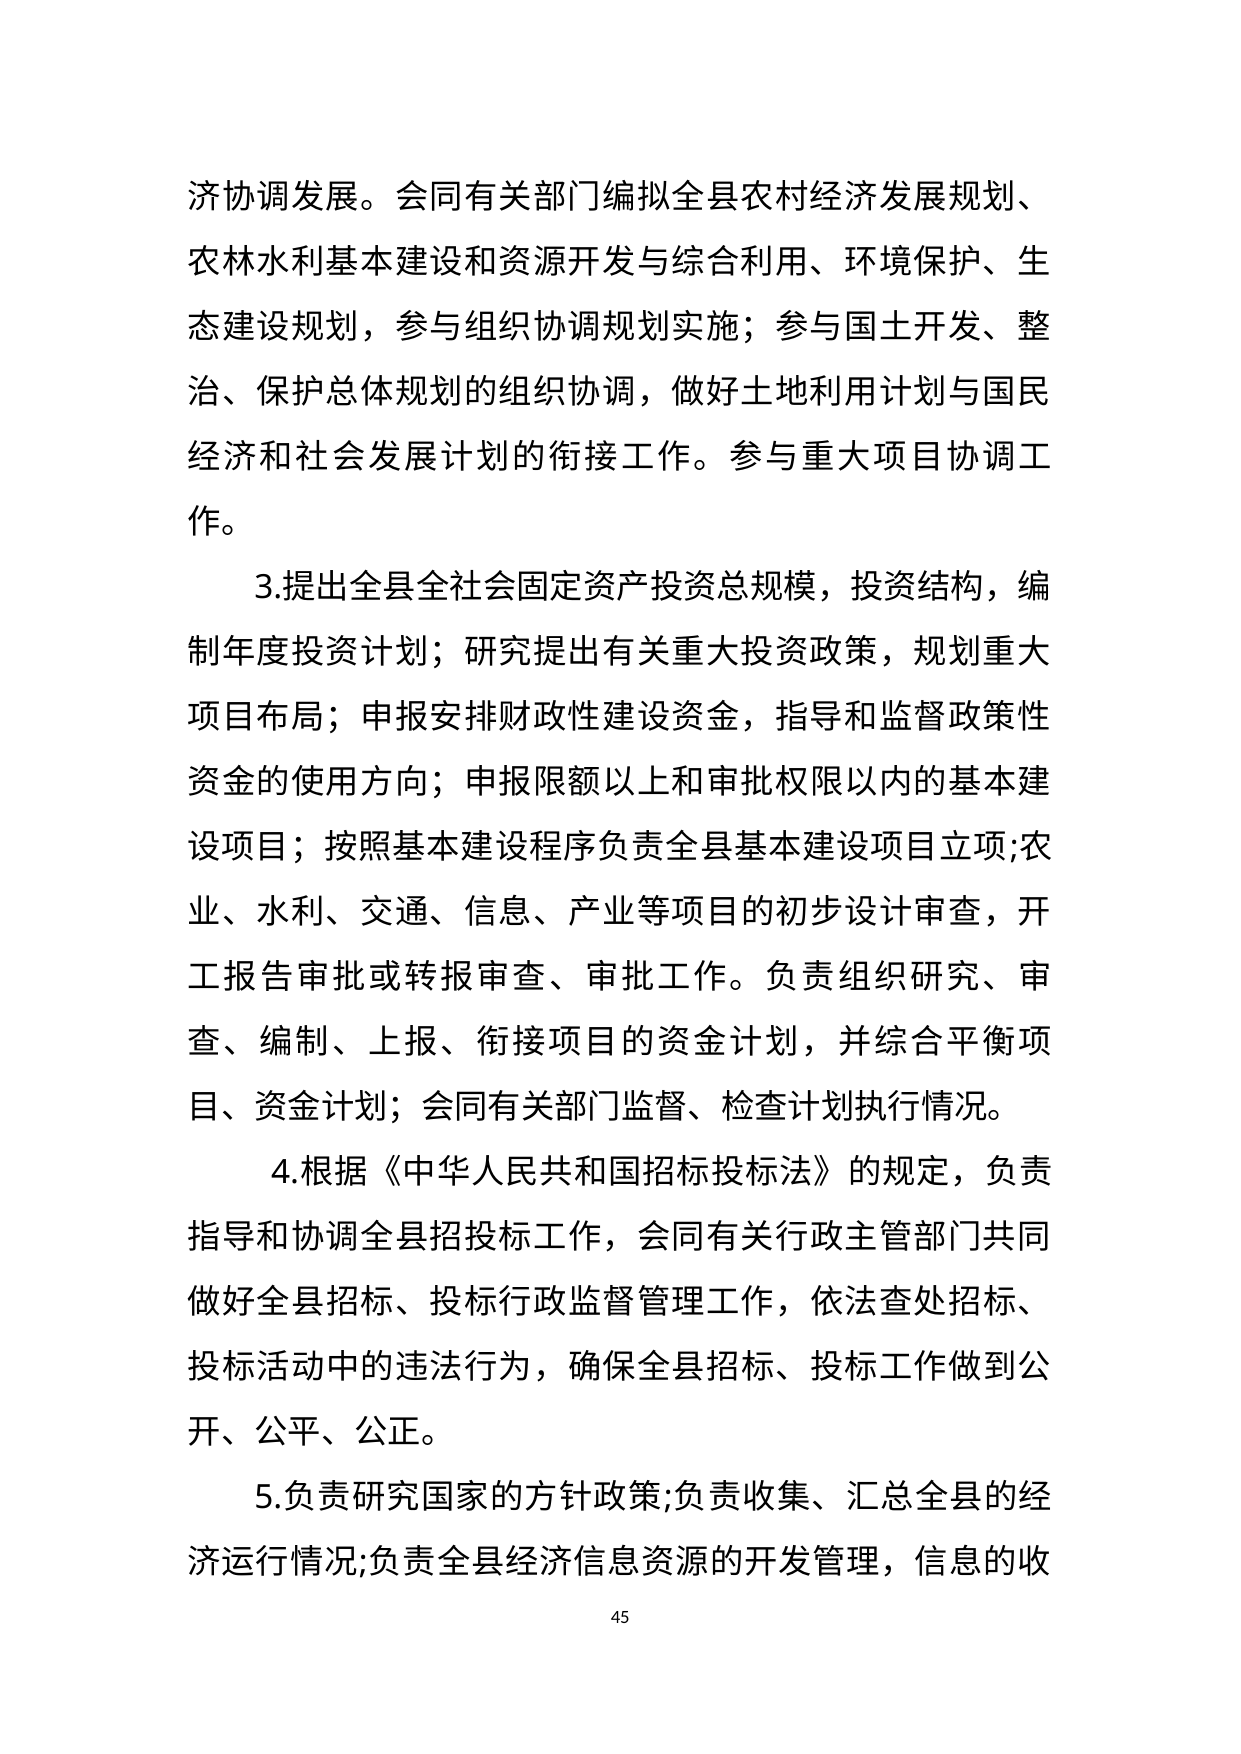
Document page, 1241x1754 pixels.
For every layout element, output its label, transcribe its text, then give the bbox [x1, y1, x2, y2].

text 4.根据《中华人民共和国招标投标法》的规定，负责指导和协调全县招投标工作，会同有关行政主管部门共同做好全县招标、投标行政监督管理工作，依法查处招标、投标活动中的违法行为，确保全县招标、投标工作做到公开、公平、公正。 [187, 1137, 1053, 1462]
text 3.提出全县全社会固定资产投资总规模，投资结构，编制年度投资计划；研究提出有关重大投资政策，规划重大项目布局；申报安排财政性建设资金，指导和监督政策性资金的使用方向；申报限额以上和审批权限以内的基本建设项目；按照基本建设程序负责全县基本建设项目立项;农业、水利、交通、信息、产业等项目的初步设计审查，开工报告审批或转报审查、审批工作。负责组织研究、审查、编制、上报、衔接项目的资金计划，并综合平衡项目、资金计划；会同有关部门监督、检查计划执行情况。 [187, 552, 1053, 1137]
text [187, 162, 1053, 552]
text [187, 1462, 1053, 1592]
